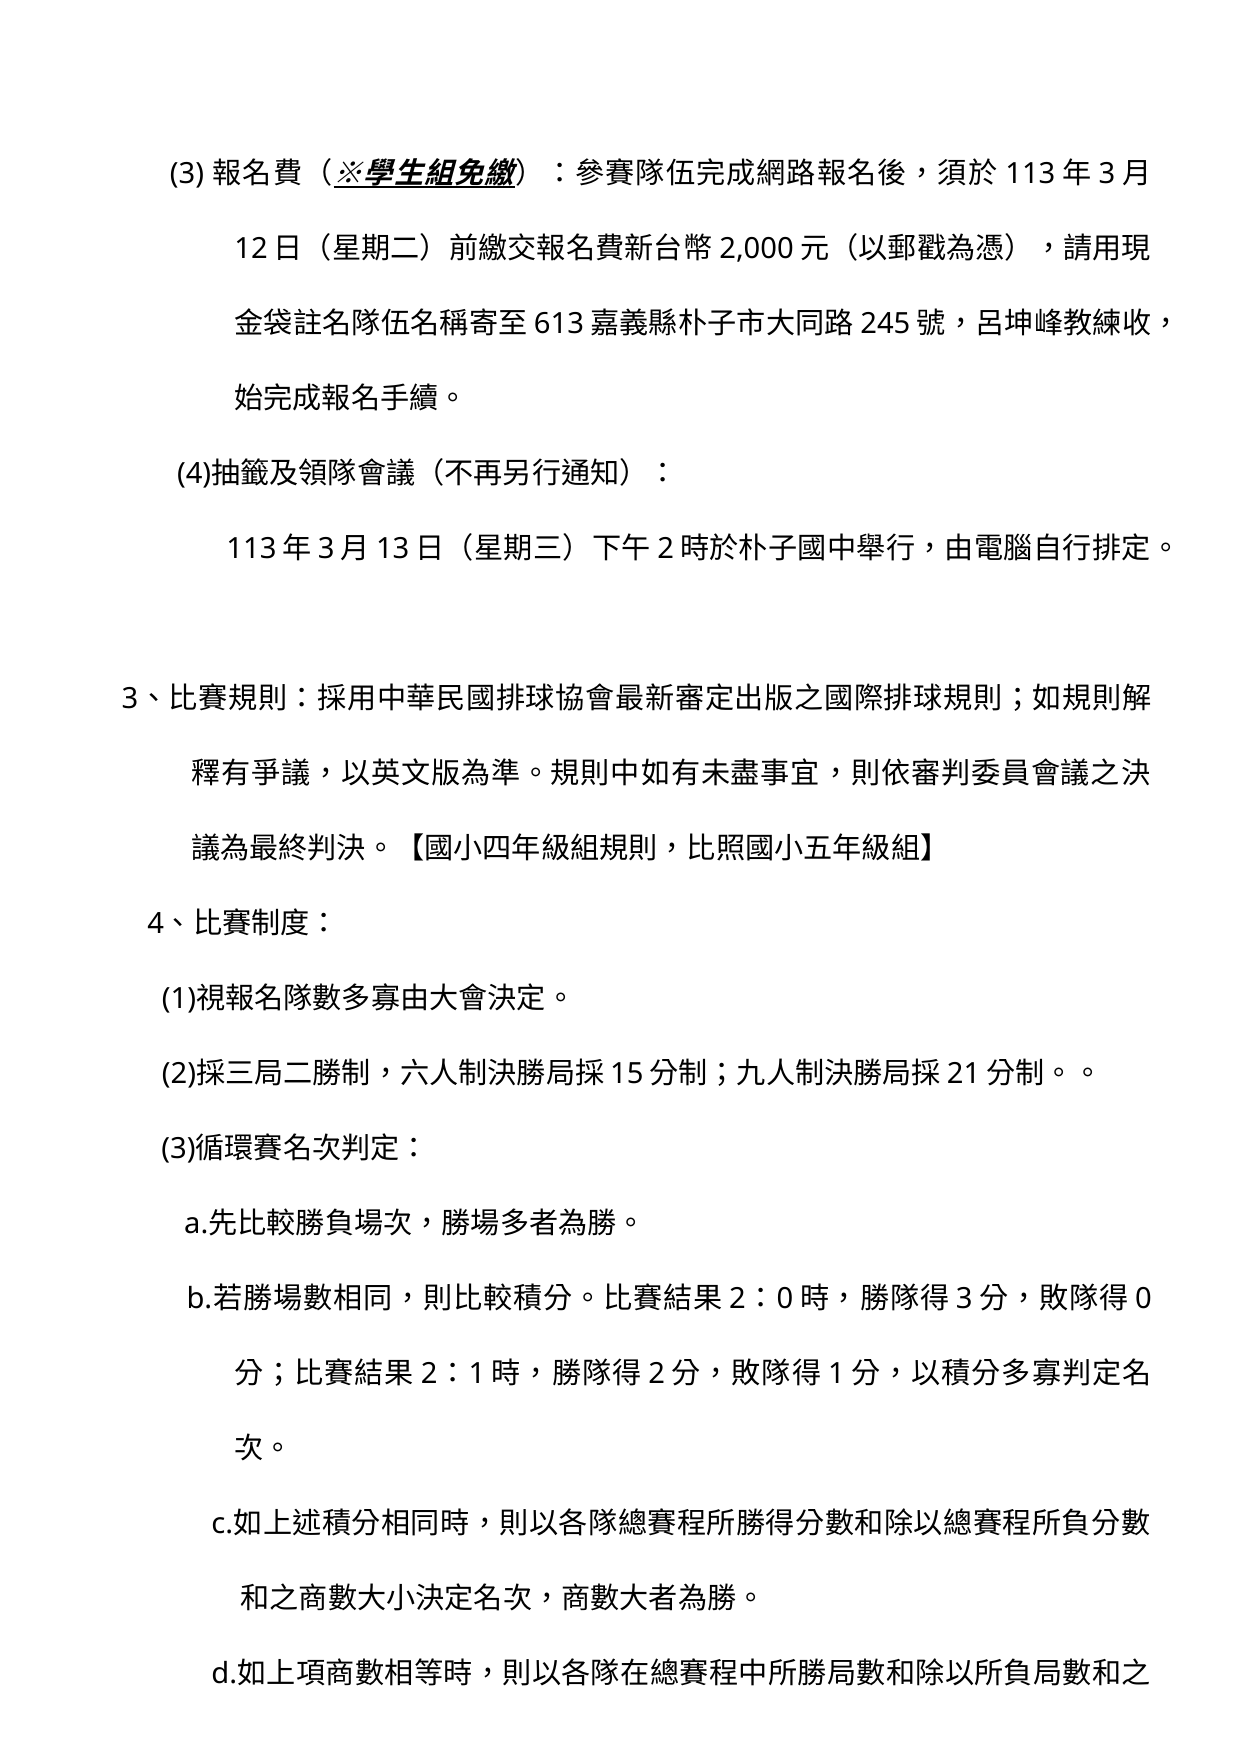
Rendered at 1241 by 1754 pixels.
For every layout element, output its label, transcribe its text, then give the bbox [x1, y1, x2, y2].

text a.先比較勝負場次，勝場多者為勝。 [161, 1184, 1152, 1259]
text (4)抽籤及領隊會議（不再另行通知）： [89, 434, 1152, 509]
text 3、比賽規則：採用中華民國排球協會最新審定出版之國際排球規則；如規則解釋有爭議，以英文版為準。規則中如有未盡事宜，則依審判委員會議之決議為最終判決。【國小四年級組規則，比照國小五年級組】 [89, 659, 1152, 884]
text 113年3月13日（星期三）下午2時於朴子國中舉行，由電腦自行排定。 [226, 509, 1152, 659]
text (3)循環賽名次判定： [161, 1109, 1152, 1184]
text (3) 報名費（※學生組免繳）：參賽隊伍完成網路報名後，須於113年3月12日（星期二）前繳交報名費新台幣2,000元（以郵戳為憑），請用現金袋註名隊伍名稱寄至613嘉義縣朴子市大同路245號，呂坤峰教練收，始完成報名手續。 [161, 134, 1152, 434]
text b.若勝場數相同，則比較積分。比賽結果2：0時，勝隊得3分，敗隊得0 分；比賽結果2：1時，勝隊得2分，敗隊得1分，以積分多寡判定名次。 [161, 1259, 1152, 1484]
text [211, 1634, 1152, 1709]
text c.如上述積分相同時，則以各隊總賽程所勝得分數和除以總賽程所負分數和之商數大小決定名次，商數大者為勝。 [211, 1484, 1152, 1634]
text 4、比賽制度： [89, 884, 1152, 959]
text (1)視報名隊數多寡由大會決定。 [89, 959, 1152, 1034]
text (2)採三局二勝制，六人制決勝局採15分制；九人制決勝局採21分制。。 [89, 1034, 1152, 1109]
